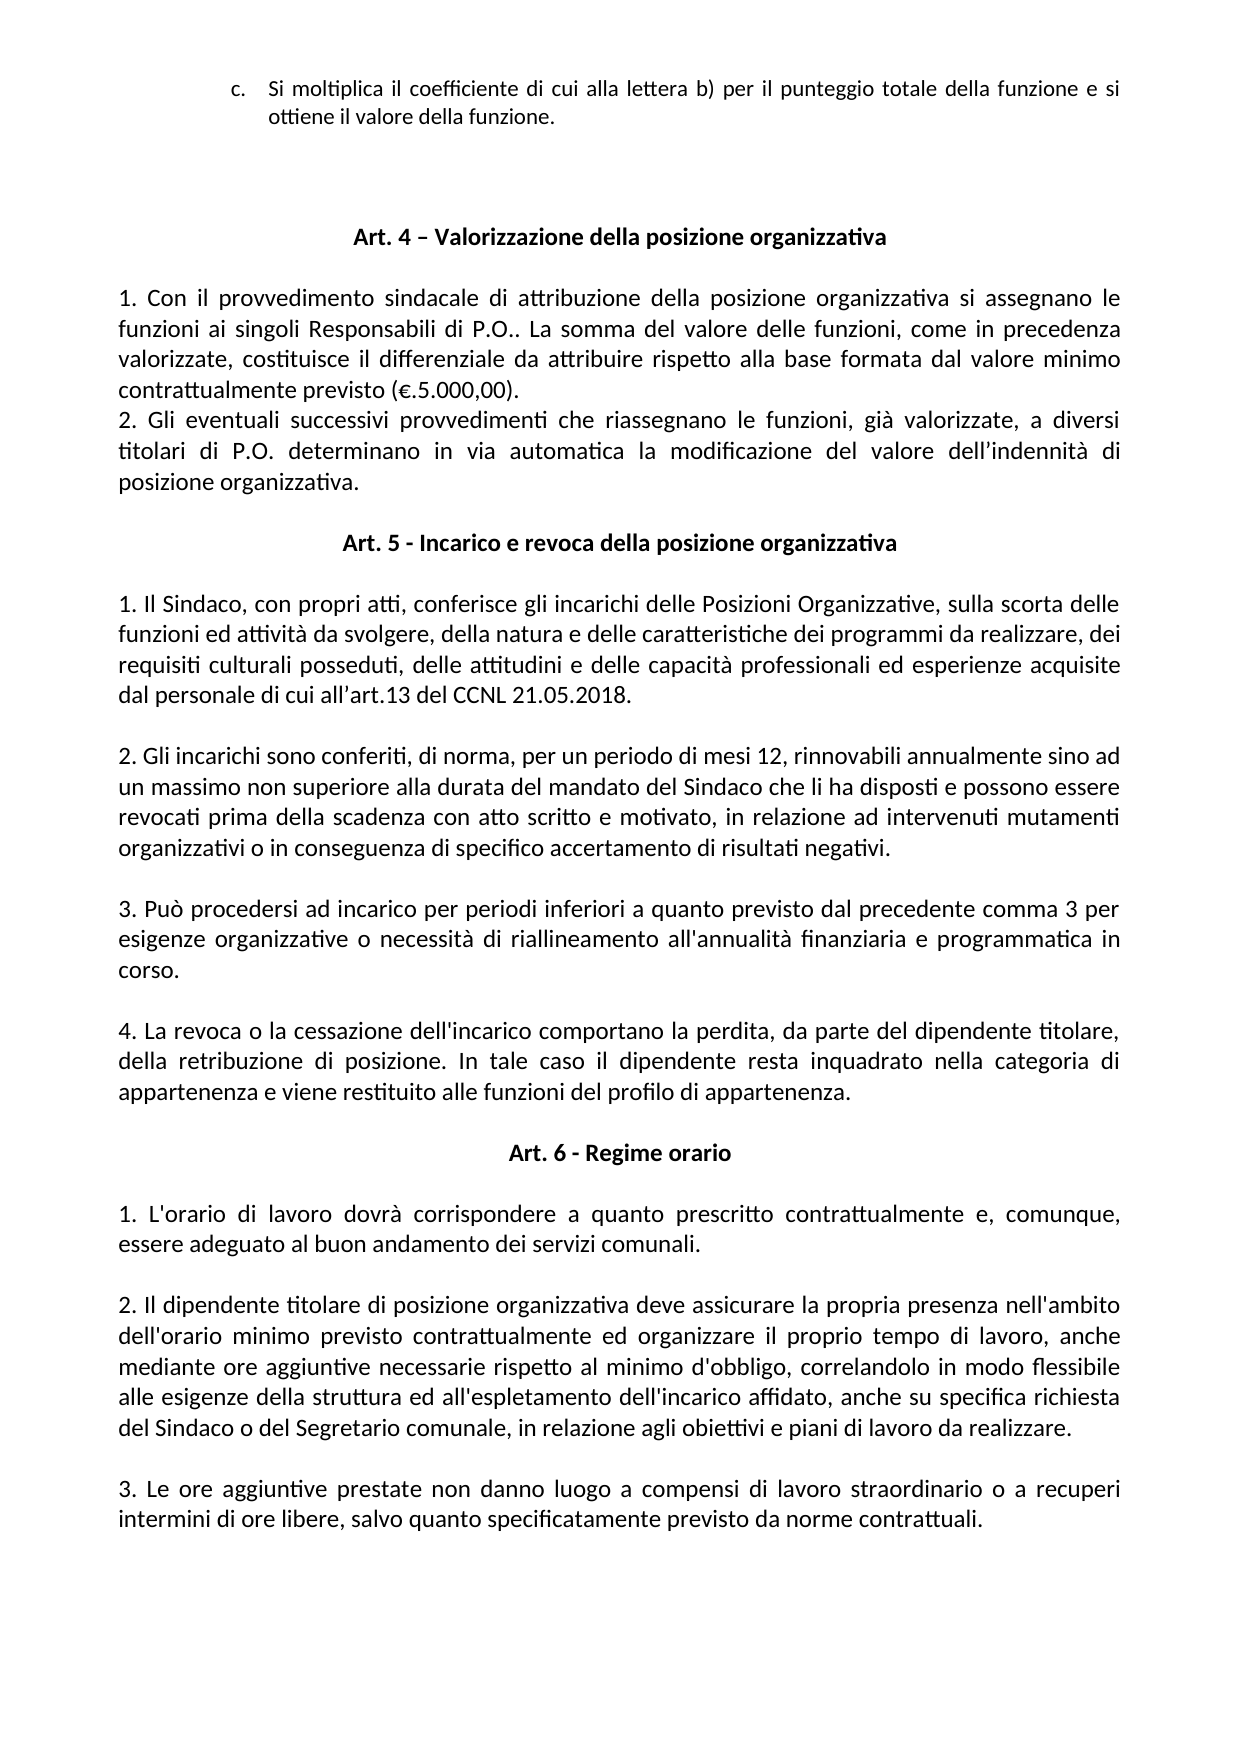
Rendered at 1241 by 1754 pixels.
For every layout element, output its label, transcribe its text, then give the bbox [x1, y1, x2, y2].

text 1. L'orario di lavoro dovrà corrispondere a quanto prescritto contrattualmente e, comunque, essere adeguato al buon andamento dei servizi comunali. [118, 1198, 1122, 1259]
text Art. 4 – Valorizzazione della posizione organizzativa [118, 221, 1122, 252]
text 1. Il Sindaco, con propri atti, conferisce gli incarichi delle Posizioni Organizzative, sulla scorta delle funzioni ed attività da svolgere, della natura e delle caratteristiche dei programmi da realizzare, dei requisiti culturali posseduti, delle attitudini e delle capacità professionali ed esperienze acquisite dal personale di cui all’art.13 del CCNL 21.05.2018. [118, 588, 1122, 710]
text 2. Il dipendente titolare di posizione organizzativa deve assicurare la propria presenza nell'ambito dell'orario minimo previsto contrattualmente ed organizzare il proprio tempo di lavoro, anche mediante ore aggiuntive necessarie rispetto al minimo d'obbligo, correlandolo in modo flessibile alle esigenze della struttura ed all'espletamento dell'incarico affidato, anche su specifica richiesta del Sindaco o del Segretario comunale, in relazione agli obiettivi e piani di lavoro da realizzare. [118, 1290, 1122, 1442]
text 2. Gli incarichi sono conferiti, di norma, per un periodo di mesi 12, rinnovabili annualmente sino ad un massimo non superiore alla durata del mandato del Sindaco che li ha disposti e possono essere revocati prima della scadenza con atto scritto e motivato, in relazione ad intervenuti mutamenti organizzativi o in conseguenza di specifico accertamento di risultati negativi. [118, 740, 1122, 862]
list Si moltiplica il coefficiente di cui alla lettera b) per il punteggio totale della funzione e si ottiene il valore della funzione. [231, 74, 1122, 130]
text 4. La revoca o la cessazione dell'incarico comportano la perdita, da parte del dipendente titolare, della retribuzione di posizione. In tale caso il dipendente resta inquadrato nella categoria di appartenenza e viene restituito alle funzioni del profilo di appartenenza. [118, 1015, 1122, 1107]
text Art. 5 - Incarico e revoca della posizione organizzativa [118, 527, 1122, 557]
text 2. Gli eventuali successivi provvedimenti che riassegnano le funzioni, già valorizzate, a diversi titolari di P.O. determinano in via automatica la modificazione del valore dell’indennità di posizione organizzativa. [118, 404, 1122, 496]
text 1. Con il provvedimento sindacale di attribuzione della posizione organizzativa si assegnano le funzioni ai singoli Responsabili di P.O.. La somma del valore delle funzioni, come in precedenza valorizzate, costituisce il differenziale da attribuire rispetto alla base formata dal valore minimo contrattualmente previsto (€.5.000,00). [118, 282, 1122, 404]
text Art. 6 - Regime orario [118, 1137, 1122, 1168]
text 3. Le ore aggiuntive prestate non danno luogo a compensi di lavoro straordinario o a recuperi intermini di ore libere, salvo quanto specificatamente previsto da norme contrattuali. [118, 1473, 1122, 1534]
text 3. Può procedersi ad incarico per periodi inferiori a quanto previsto dal precedente comma 3 per esigenze organizzative o necessità di riallineamento all'annualità finanziaria e programmatica in corso. [118, 893, 1122, 984]
